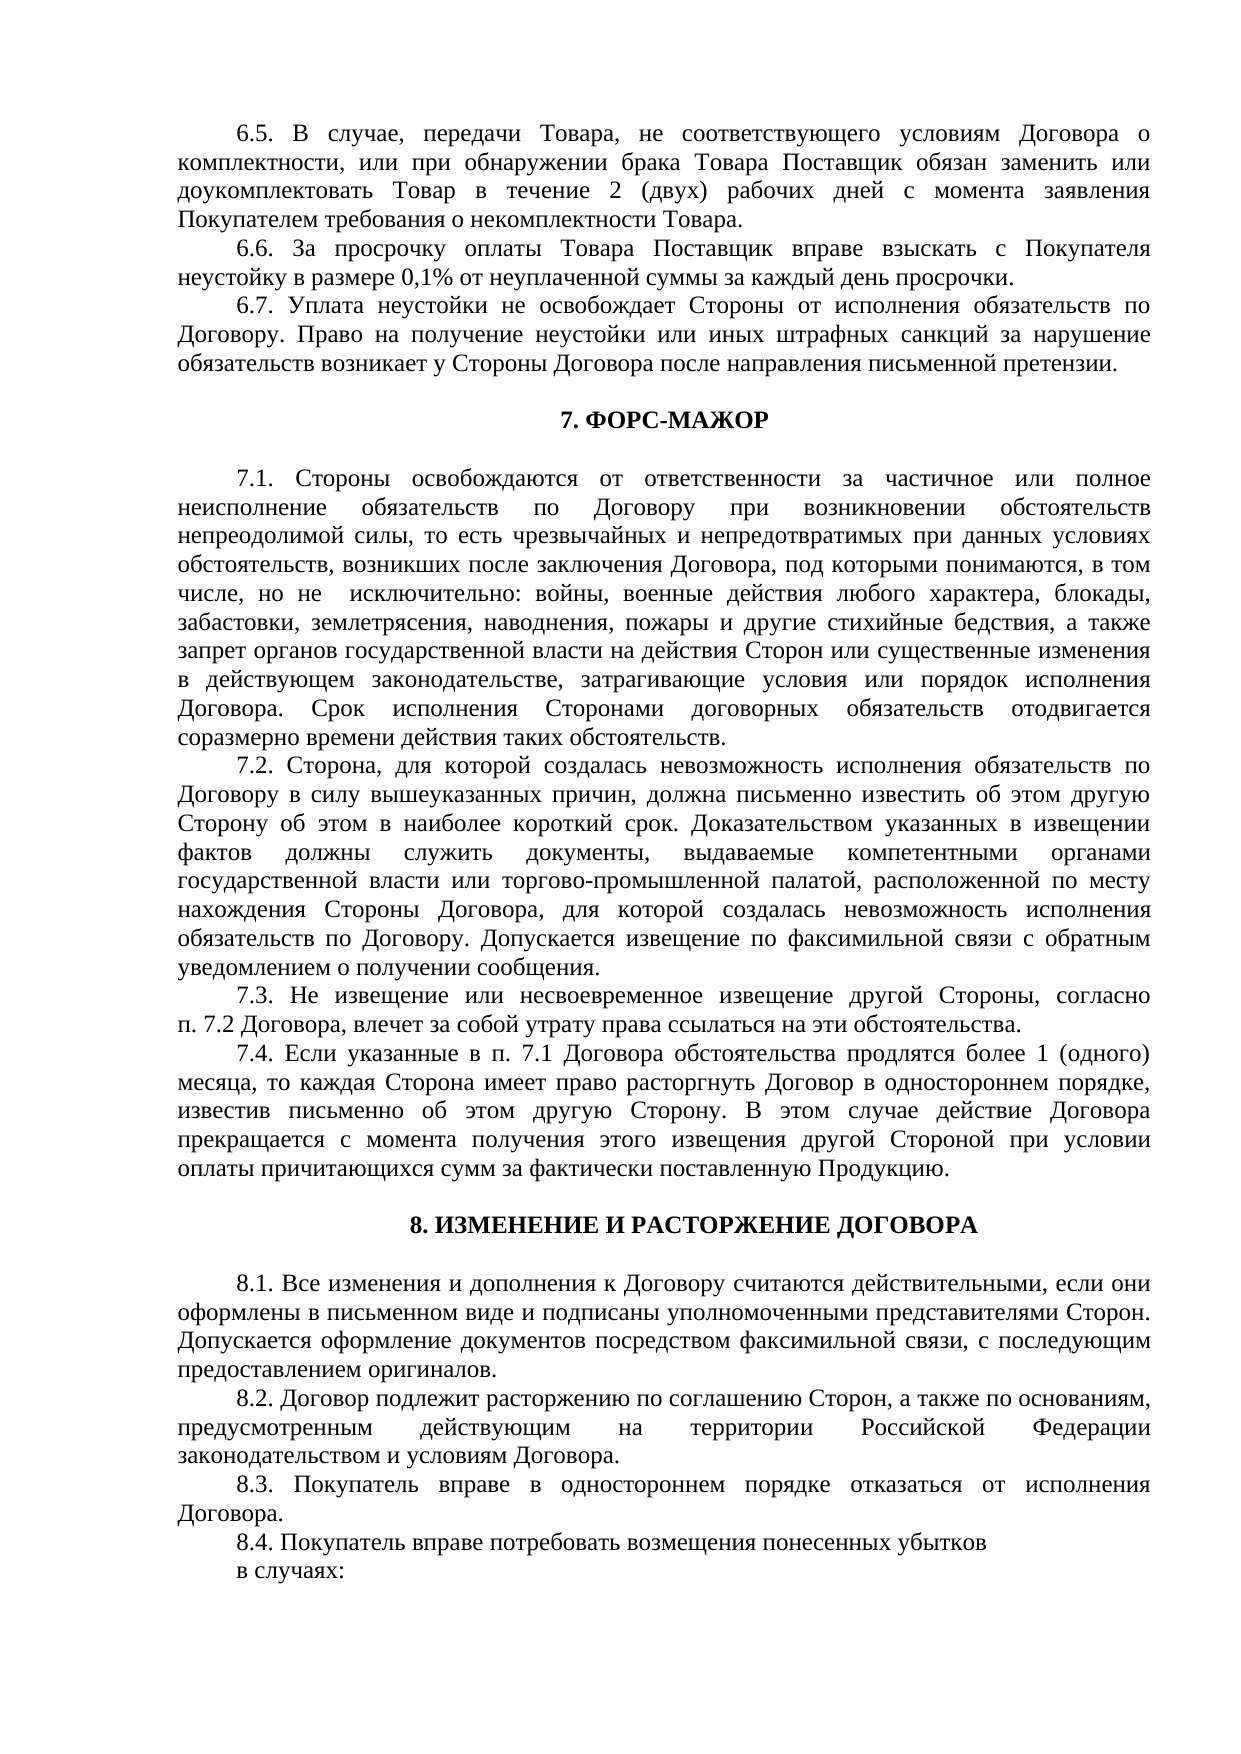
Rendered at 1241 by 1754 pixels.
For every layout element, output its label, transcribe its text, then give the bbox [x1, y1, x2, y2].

text 6.5. В случае, передачи Товара, не соответствующего условиям Договора о комплектности, или при обнаружении брака Товара Поставщик обязан заменить или доукомплектовать Товар в течение 2 (двух) рабочих дней с момента заявления Покупателем требования о некомплектности Товара. [177, 118, 1152, 233]
text 6.6. За просрочку оплаты Товара Поставщик вправе взыскать с Покупателя неустойку в размере 0,1% от неуплаченной суммы за каждый день просрочки. [177, 233, 1152, 291]
text 7.2. Сторона, для которой создалась невозможность исполнения обязательств по Договору в силу вышеуказанных причин, должна письменно известить об этом другую Сторону об этом в наиболее короткий срок. Доказательством указанных в извещении фактов должны служить документы, выдаваемые компетентными органами государственной власти или торгово-промышленной палатой, расположенной по месту нахождения Стороны Договора, для которой создалась невозможность исполнения обязательств по Договору. Допускается извещение по факсимильной связи с обратным уведомлением о получении сообщения. [177, 751, 1152, 981]
text 8.1. Все изменения и дополнения к Договору считаются действительными, если они оформлены в письменном виде и подписаны уполномоченными представителями Сторон. Допускается оформление документов посредством факсимильной связи, с последующим предоставлением оригиналов. [177, 1268, 1152, 1383]
text 7.4. Если указанные в п. 7.1 Договора обстоятельства продлятся более 1 (одного) месяца, то каждая Сторона имеет право расторгнуть Договор в одностороннем порядке, известив письменно об этом другую Сторону. В этом случае действие Договора прекращается с момента получения этого извещения другой Стороной при условии оплаты причитающихся сумм за фактически поставленную Продукцию. [177, 1038, 1152, 1182]
text 8.2. Договор подлежит расторжению по соглашению Сторон, а также по основаниям, предусмотренным действующим на территории Российской Федерации законодательством и условиям Договора. [177, 1383, 1152, 1469]
text 6.7. Уплата неустойки не освобождает Стороны от исполнения обязательств по Договору. Право на получение неустойки или иных штрафных санкций за нарушение обязательств возникает у Стороны Договора после направления письменной претензии. [177, 291, 1152, 377]
text 7. ФОРС-МАЖОР [177, 406, 1152, 434]
text в случаях: [177, 1556, 1152, 1584]
text 8.3. Покупатель вправе в одностороннем порядке отказаться от исполнения Договора. [177, 1469, 1152, 1527]
text 8.4. Покупатель вправе потребовать возмещения понесенных убытков [177, 1527, 1152, 1556]
text 7.3. Не извещение или несвоевременное извещение другой Стороны, согласно п. 7.2 Договора, влечет за собой утрату права ссылаться на эти обстоятельства. [177, 981, 1152, 1038]
text 7.1. Стороны освобождаются от ответственности за частичное или полное неисполнение обязательств по Договору при возникновении обстоятельств непреодолимой силы, то есть чрезвычайных и непредотвратимых при данных условиях обстоятельств, возникших после заключения Договора, под которыми понимаются, в том числе, но не исключительно: войны, военные действия любого характера, блокады, забастовки, землетрясения, наводнения, пожары и другие стихийные бедствия, а также запрет органов государственной власти на действия Сторон или существенные изменения в действующем законодательстве, затрагивающие условия или порядок исполнения Договора. Срок исполнения Сторонами договорных обязательств отодвигается соразмерно времени действия таких обстоятельств. [177, 463, 1152, 751]
text 8. ИЗМЕНЕНИЕ И РАСТОРЖЕНИЕ ДОГОВОРА [177, 1211, 1152, 1239]
